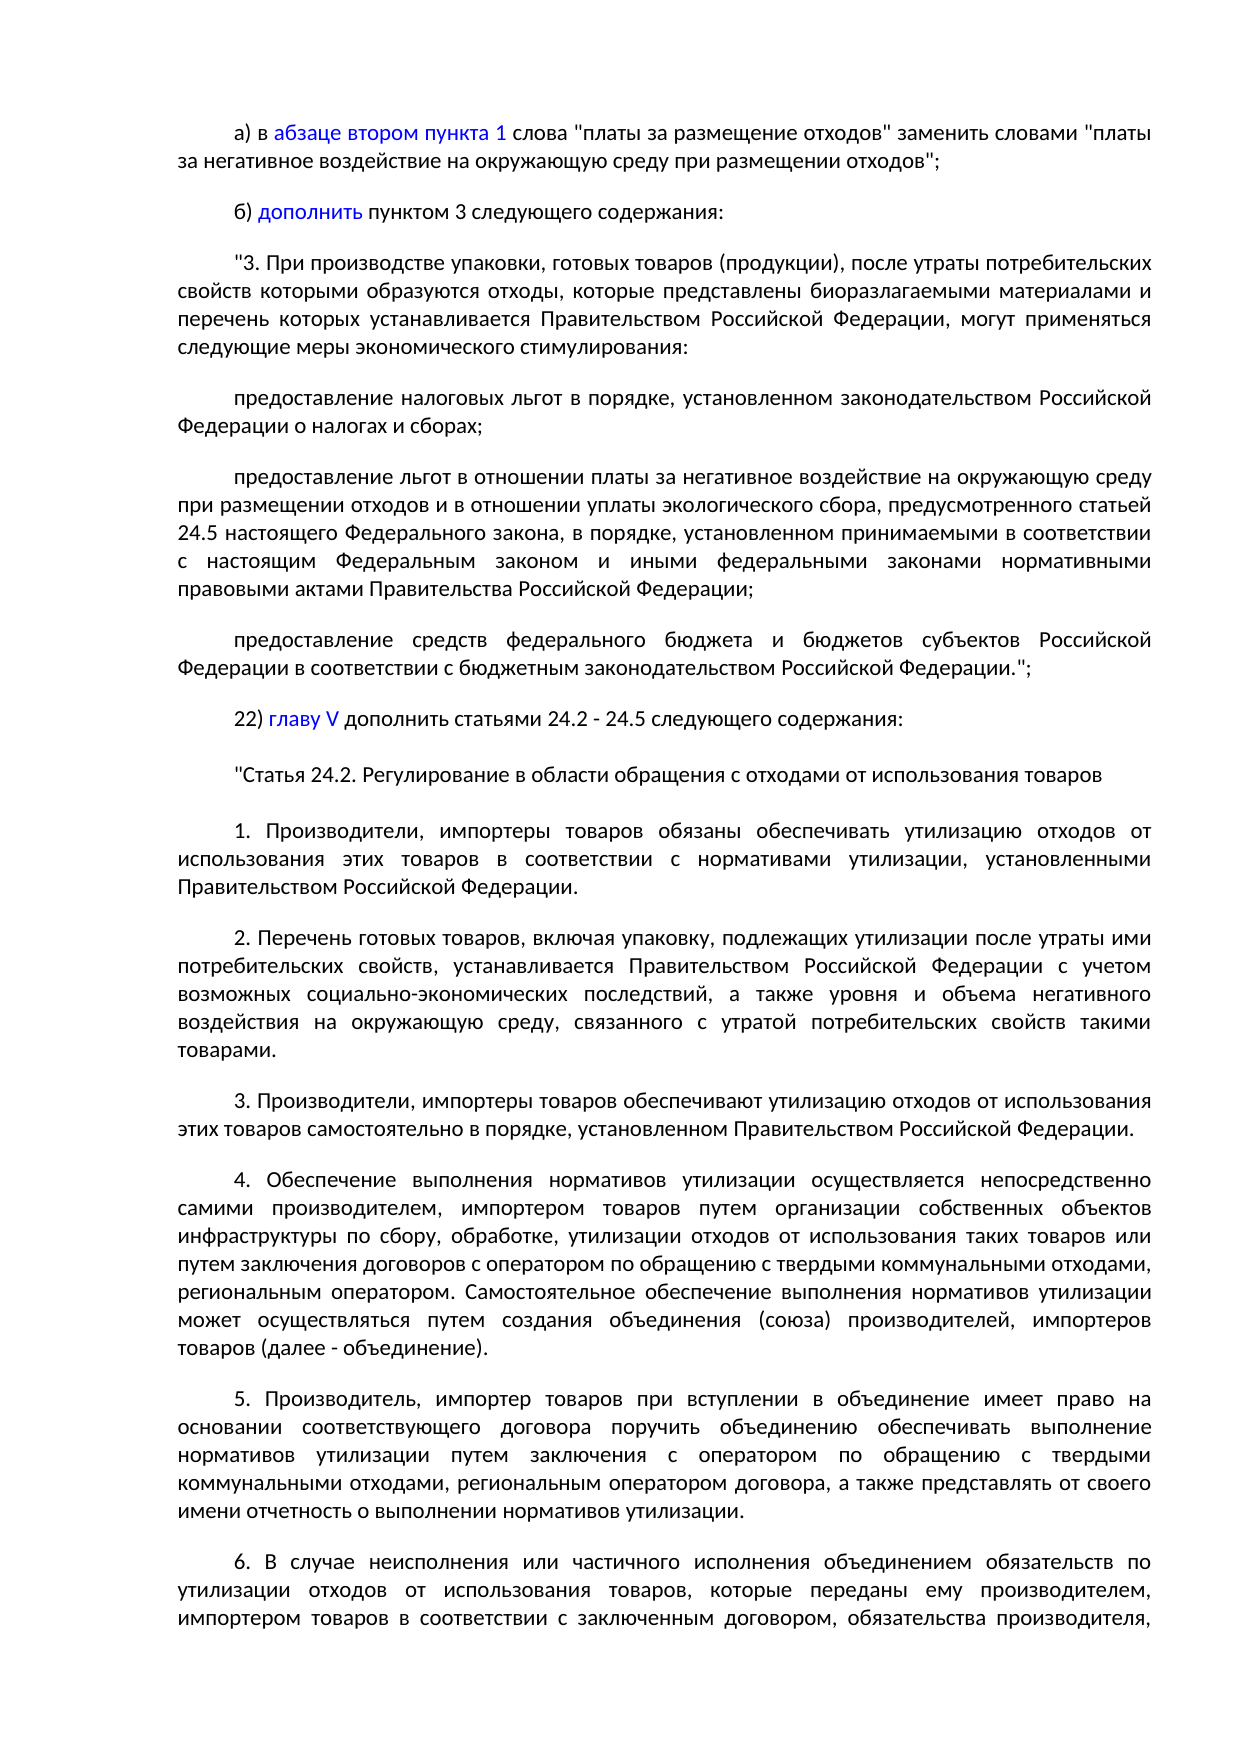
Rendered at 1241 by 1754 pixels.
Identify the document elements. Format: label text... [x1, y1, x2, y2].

text б) дополнить пунктом 3 следующего содержания: [177, 197, 1152, 225]
text 2. Перечень готовых товаров, включая упаковку, подлежащих утилизации после утраты ими потребительских свойств, устанавливается Правительством Российской Федерации с учетом возможных социально-экономических последствий, а также уровня и объема негативного воздействия на окружающую среду, связанного с утратой потребительских свойств такими товарами. [177, 923, 1152, 1063]
text предоставление налоговых льгот в порядке, установленном законодательством Российской Федерации о налогах и сборах; [177, 383, 1152, 439]
text "3. При производстве упаковки, готовых товаров (продукции), после утраты потребительских свойств которыми образуются отходы, которые представлены биоразлагаемыми материалами и перечень которых устанавливается Правительством Российской Федерации, могут применяться следующие меры экономического стимулирования: [177, 248, 1152, 360]
text 5. Производитель, импортер товаров при вступлении в объединение имеет право на основании соответствующего договора поручить объединению обеспечивать выполнение нормативов утилизации путем заключения с оператором по обращению с твердыми коммунальными отходами, региональным оператором договора, а также представлять от своего имени отчетность о выполнении нормативов утилизации. [177, 1384, 1152, 1524]
text 3. Производители, импортеры товаров обеспечивают утилизацию отходов от использования этих товаров самостоятельно в порядке, установленном Правительством Российской Федерации. [177, 1086, 1152, 1142]
text предоставление средств федерального бюджета и бюджетов субъектов Российской Федерации в соответствии с бюджетным законодательством Российской Федерации."; [177, 625, 1152, 681]
text 4. Обеспечение выполнения нормативов утилизации осуществляется непосредственно самими производителем, импортером товаров путем организации собственных объектов инфраструктуры по сбору, обработке, утилизации отходов от использования таких товаров или путем заключения договоров с оператором по обращению с твердыми коммунальными отходами, региональным оператором. Самостоятельное обеспечение выполнения нормативов утилизации может осуществляться путем создания объединения (союза) производителей, импортеров товаров (далее - объединение). [177, 1165, 1152, 1361]
text предоставление льгот в отношении платы за негативное воздействие на окружающую среду при размещении отходов и в отношении уплаты экологического сбора, предусмотренного статьей 24.5 настоящего Федерального закона, в порядке, установленном принимаемыми в соответствии с настоящим Федеральным законом и иными федеральными законами нормативными правовыми актами Правительства Российской Федерации; [177, 462, 1152, 602]
text "Статья 24.2. Регулирование в области обращения с отходами от использования товаров [177, 760, 1152, 788]
text а) в абзаце втором пункта 1 слова "платы за размещение отходов" заменить словами "платы за негативное воздействие на окружающую среду при размещении отходов"; [177, 118, 1152, 174]
text 22) главу V дополнить статьями 24.2 - 24.5 следующего содержания: [177, 704, 1152, 732]
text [177, 1547, 1152, 1631]
text 1. Производители, импортеры товаров обязаны обеспечивать утилизацию отходов от использования этих товаров в соответствии с нормативами утилизации, установленными Правительством Российской Федерации. [177, 816, 1152, 900]
